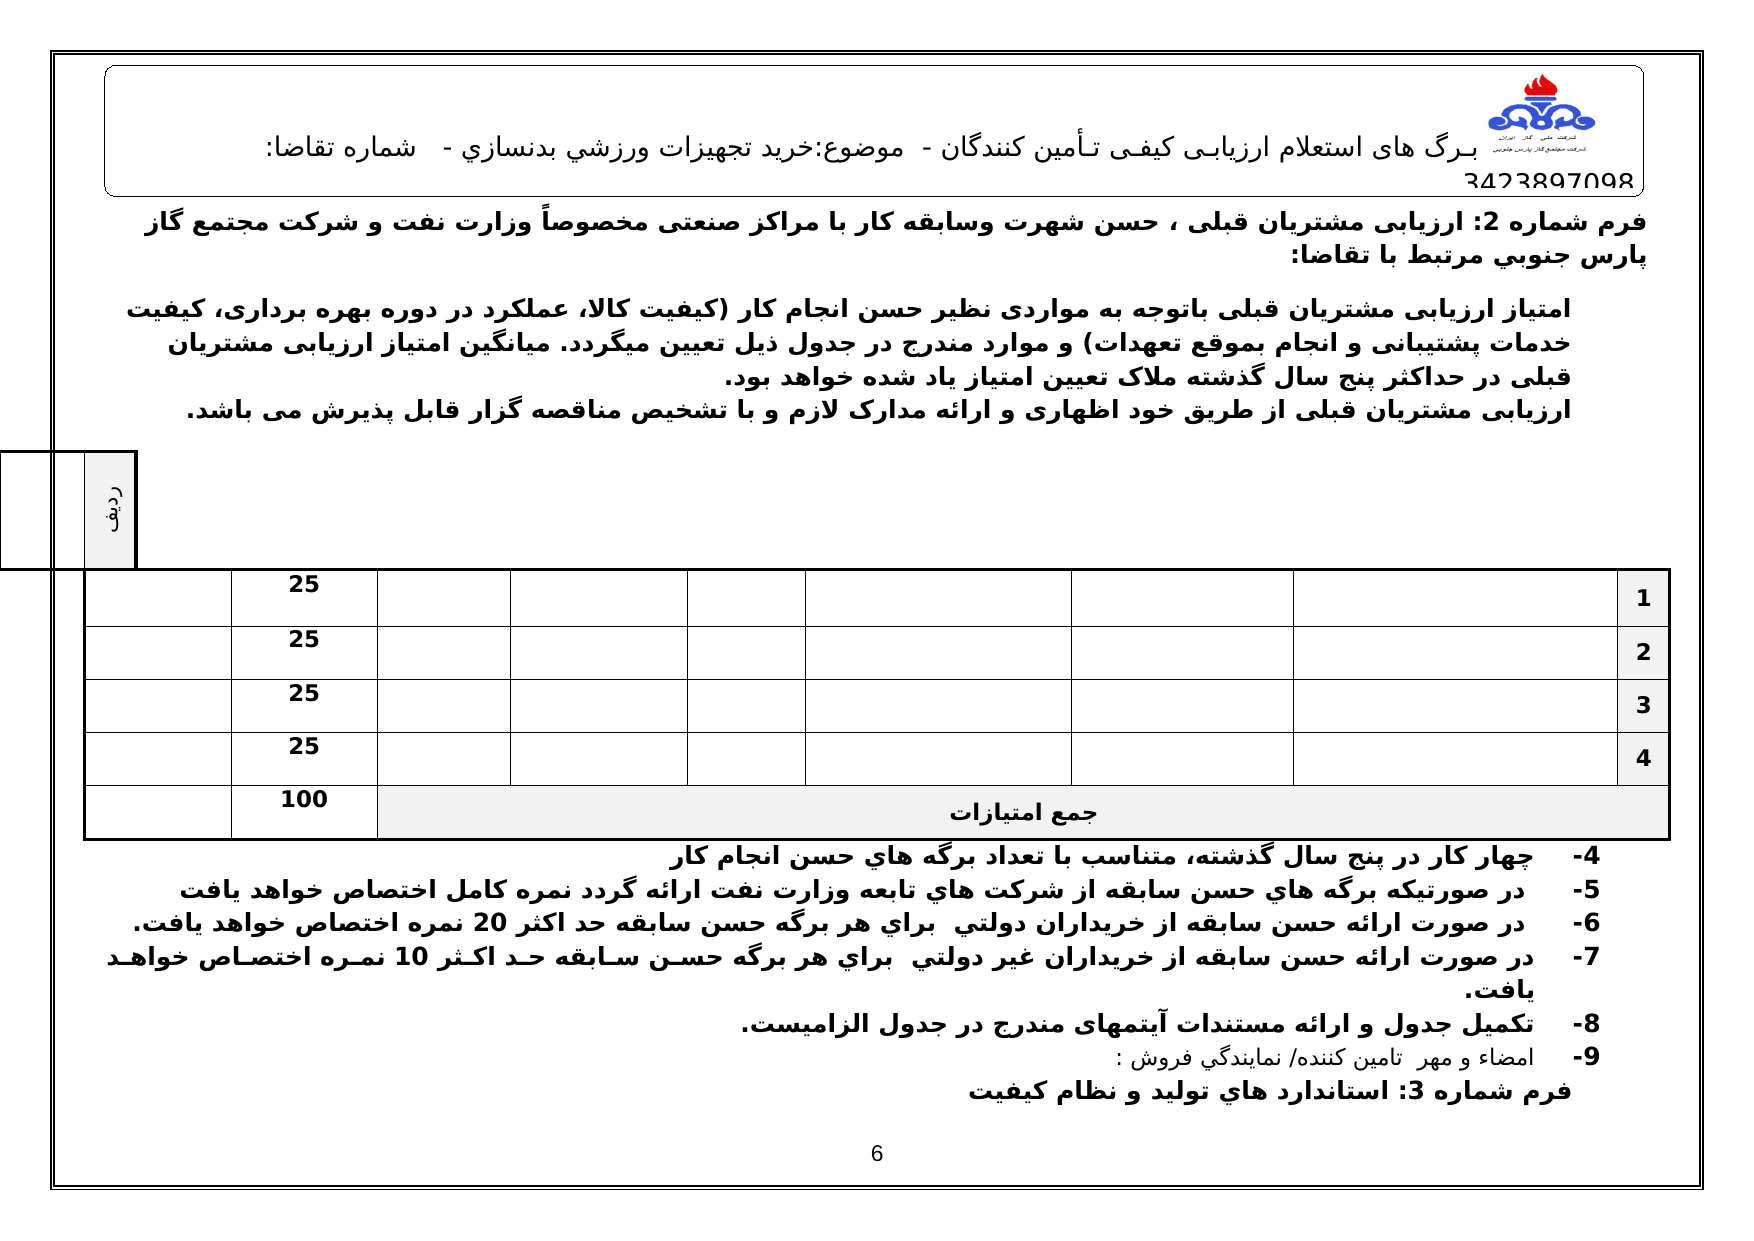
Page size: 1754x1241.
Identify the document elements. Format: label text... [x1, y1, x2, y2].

table_cell [86, 733, 231, 785]
table_cell [378, 680, 510, 732]
table_cell 100 [232, 786, 377, 838]
table_cell [511, 680, 687, 732]
table_cell [511, 733, 687, 785]
list در صورت ارائه حسن سابقه از خريداران غير دولتي براي هر برگه حسن سابقه حد اكثر 10 نمره اختصاص خواهد يافت. [106, 942, 1573, 1004]
table_cell [1294, 571, 1617, 626]
table_cell [1072, 627, 1293, 679]
table_cell [806, 571, 1071, 626]
table_cell [688, 571, 805, 626]
table_cell 1 [1618, 571, 1668, 626]
list تكميل جدول و ارائه مستندات آیتمهای مندرج در جدول الزامیست. [106, 1009, 1573, 1038]
table_cell [1294, 680, 1617, 732]
table_cell [86, 571, 231, 626]
table_cell [1072, 571, 1293, 626]
table_cell [378, 627, 510, 679]
table_cell 25 [232, 733, 377, 785]
table_cell 25 [232, 680, 377, 732]
list چهار کار در پنج سال گذشته، متناسب با تعداد برگه هاي حسن انجام كار [106, 841, 1573, 870]
table_cell [688, 680, 805, 732]
table_cell [806, 627, 1071, 679]
list در صورت ارائه حسن سابقه از خريداران دولتي براي هر برگه حسن سابقه حد اكثر 20 نمره اختصاص خواهد يافت. [106, 908, 1573, 937]
table_cell [86, 786, 231, 838]
table_cell [86, 627, 231, 679]
table_cell 2 [1618, 627, 1668, 679]
table_cell [511, 627, 687, 679]
table_cell [378, 733, 510, 785]
table_header ردیف [85, 453, 134, 568]
table_cell جمع امتیازات [378, 786, 1668, 838]
table_cell 3 [1618, 680, 1668, 732]
table_cell [806, 680, 1071, 732]
table_cell [1072, 680, 1293, 732]
list در صورتيكه برگه هاي حسن سابقه از شركت هاي تابعه وزارت نفت ارائه گردد نمره كامل اختصاص خواهد يافت [106, 875, 1573, 904]
picture [1485, 73, 1597, 157]
list امضاء و مهر تامين كننده/ نمايندگي فروش : [106, 1042, 1573, 1072]
table_cell 4 [1618, 733, 1668, 785]
table_cell [806, 733, 1071, 785]
table_cell [1072, 733, 1293, 785]
table_cell [1294, 627, 1617, 679]
text فرم شماره 2: ارزیابی مشتریان قبلی ، حسن شهرت وسابقه کار با مراکز صنعتی مخصوصاً وزارت نفت و شرکت مجتمع گاز پارس جنوبي مرتبط با تقاضا: [106, 207, 1648, 269]
table_cell [1294, 733, 1617, 785]
table_cell 25 [232, 627, 377, 679]
text ارزیابی مشتریان قبلی از طریق خود اظهاری و ارائه مدارک لازم و با تشخیص مناقصه گزار قابل پذیرش می باشد. [106, 395, 1573, 424]
table_cell [688, 733, 805, 785]
text امتیاز ارزیابی مشتریان قبلی باتوجه به مواردی نظیر حسن انجام کار (کیفیت کالا، عملکرد در دوره بهره برداری، کیفیت خدمات پشتیبانی و انجام بموقع تعهدات) و موارد مندرج در جدول ذیل تعیین میگردد. میانگین امتیاز ارزیابی مشتریان قبلی در حداکثر پنج سال گذشته ملاک تعیین امتیاز یاد شده خواهد بود. [106, 295, 1573, 391]
table_cell [688, 627, 805, 679]
table_cell 25 [232, 571, 377, 626]
table_cell [511, 571, 687, 626]
table_cell [86, 680, 231, 732]
table_cell [378, 571, 510, 626]
list فرم شماره 3: استاندارد هاي تولید و نظام کیفیت [106, 1076, 1573, 1105]
